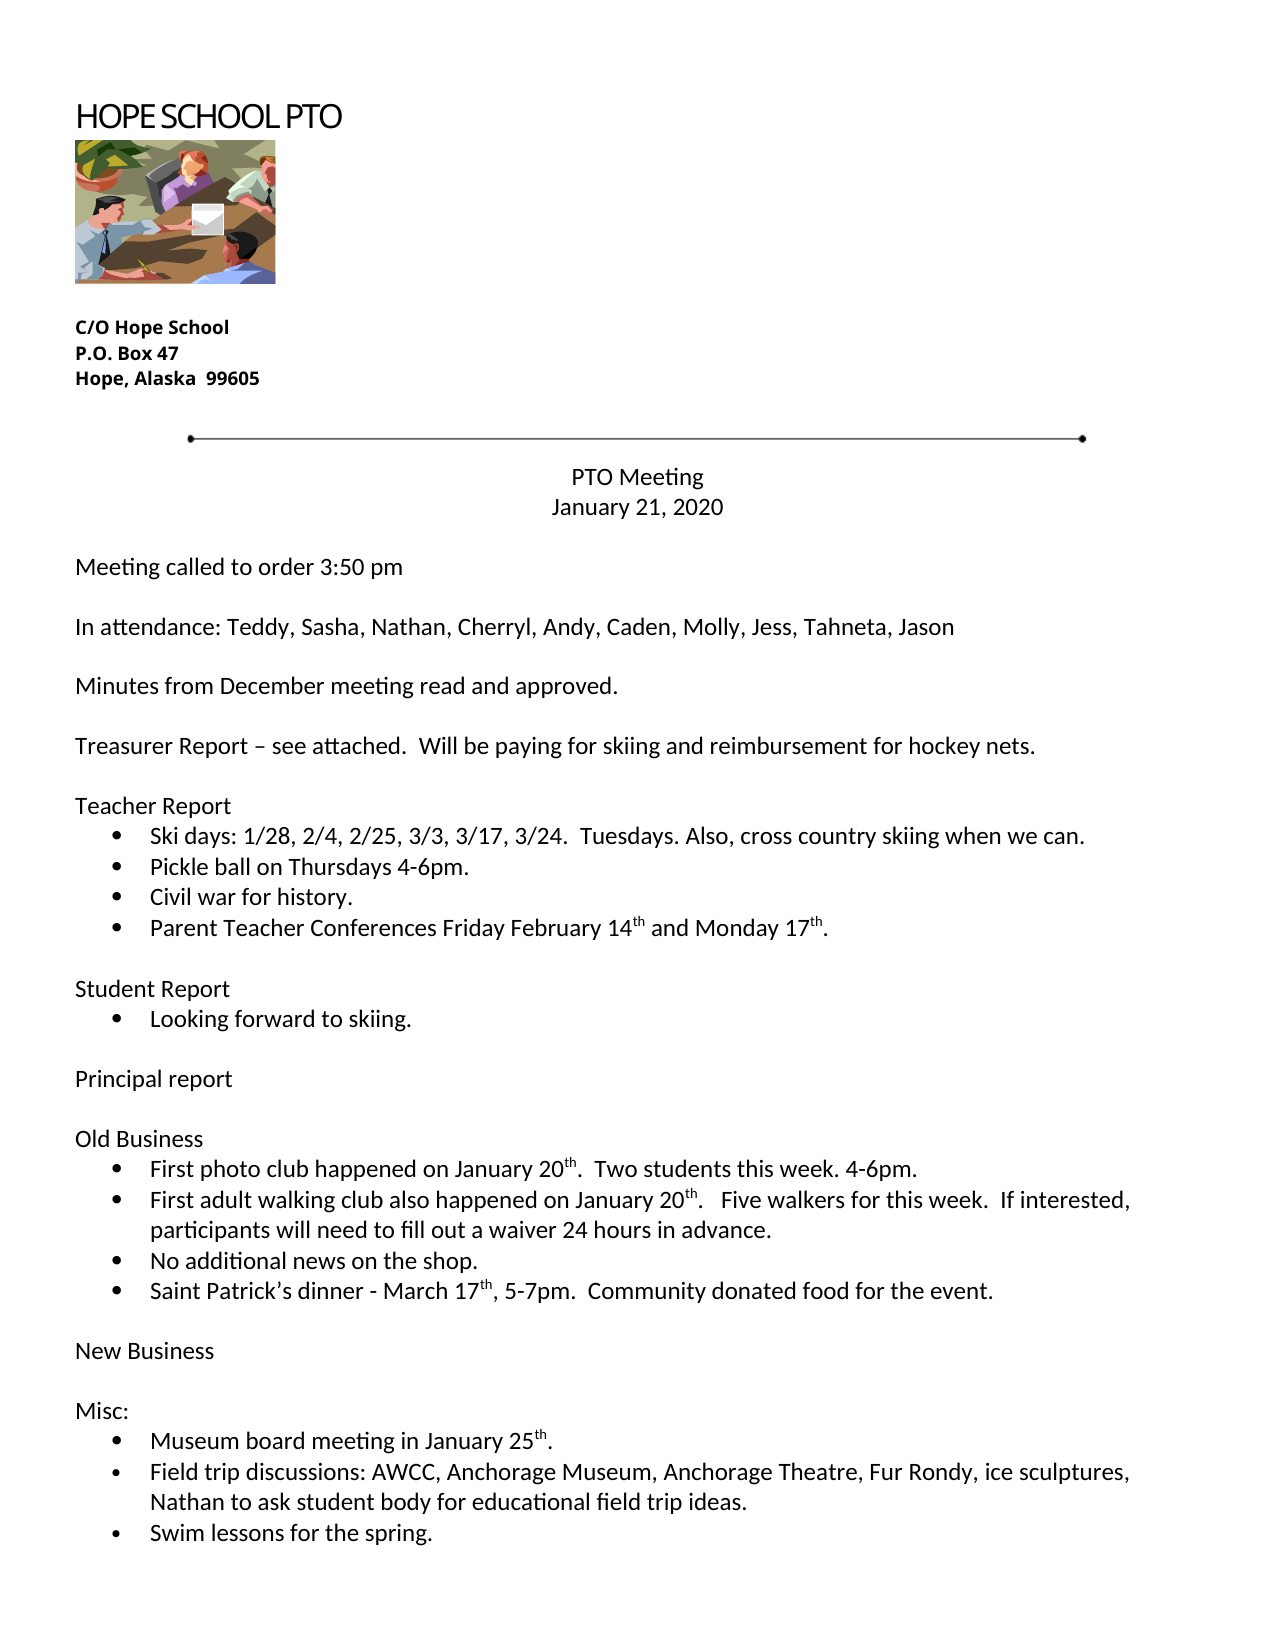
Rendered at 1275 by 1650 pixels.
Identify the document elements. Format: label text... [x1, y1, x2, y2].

text New Business [75, 1335, 1200, 1366]
text Old Business [75, 1123, 1200, 1153]
text Meeting called to order 3:50 pm [75, 551, 1200, 582]
text January 21, 2020 [75, 491, 1200, 522]
text In attendance: Teddy, Sasha, Nathan, Cherryl, Andy, Caden, Molly, Jess, Tahneta, Jason [75, 611, 1200, 641]
list Civil war for history. [112, 881, 1200, 912]
list Ski days: 1/28, 2/4, 2/25, 3/3, 3/17, 3/24. Tuesdays. Also, cross country skiing when we can. [112, 820, 1200, 851]
text Student Report [75, 973, 1200, 1003]
list First adult walking club also happened on January 20th. Five walkers for this week. If interested, participants will need to fill out a waiver 24 hours in advance. [112, 1184, 1200, 1245]
text Teacher Report [75, 790, 1200, 820]
text Principal report [75, 1063, 1200, 1094]
text C/O Hope School [75, 314, 476, 340]
text HOPE SCHOOL PTO [75, 93, 476, 138]
list Looking forward to skiing. [112, 1003, 1200, 1034]
list No additional news on the shop. [112, 1245, 1200, 1276]
list Parent Teacher Conferences Friday February 14th and Monday 17th. [112, 912, 1200, 942]
list Pickle ball on Thursdays 4-6pm. [112, 851, 1200, 881]
text PTO Meeting [75, 461, 1200, 491]
picture [187, 432, 1088, 448]
text Misc: [75, 1395, 1200, 1425]
text P.O. Box 47 [75, 340, 476, 366]
list Museum board meeting in January 25th. [112, 1425, 1200, 1456]
list First photo club happened on January 20th. Two students this week. 4-6pm. [112, 1153, 1200, 1184]
text Treasurer Report – see attached. Will be paying for skiing and reimbursement for hockey nets. [75, 730, 1200, 761]
list Saint Patrick’s dinner - March 17th, 5-7pm. Community donated food for the event. [112, 1276, 1200, 1306]
text Minutes from December meeting read and approved. [75, 671, 1200, 701]
text Hope, Alaska 99605 [75, 366, 476, 391]
list Swim lessons for the spring. [112, 1517, 1200, 1547]
list Field trip discussions: AWCC, Anchorage Museum, Anchorage Theatre, Fur Rondy, ice sculptures, Nathan to ask student body for educational field trip ideas. [112, 1456, 1200, 1517]
